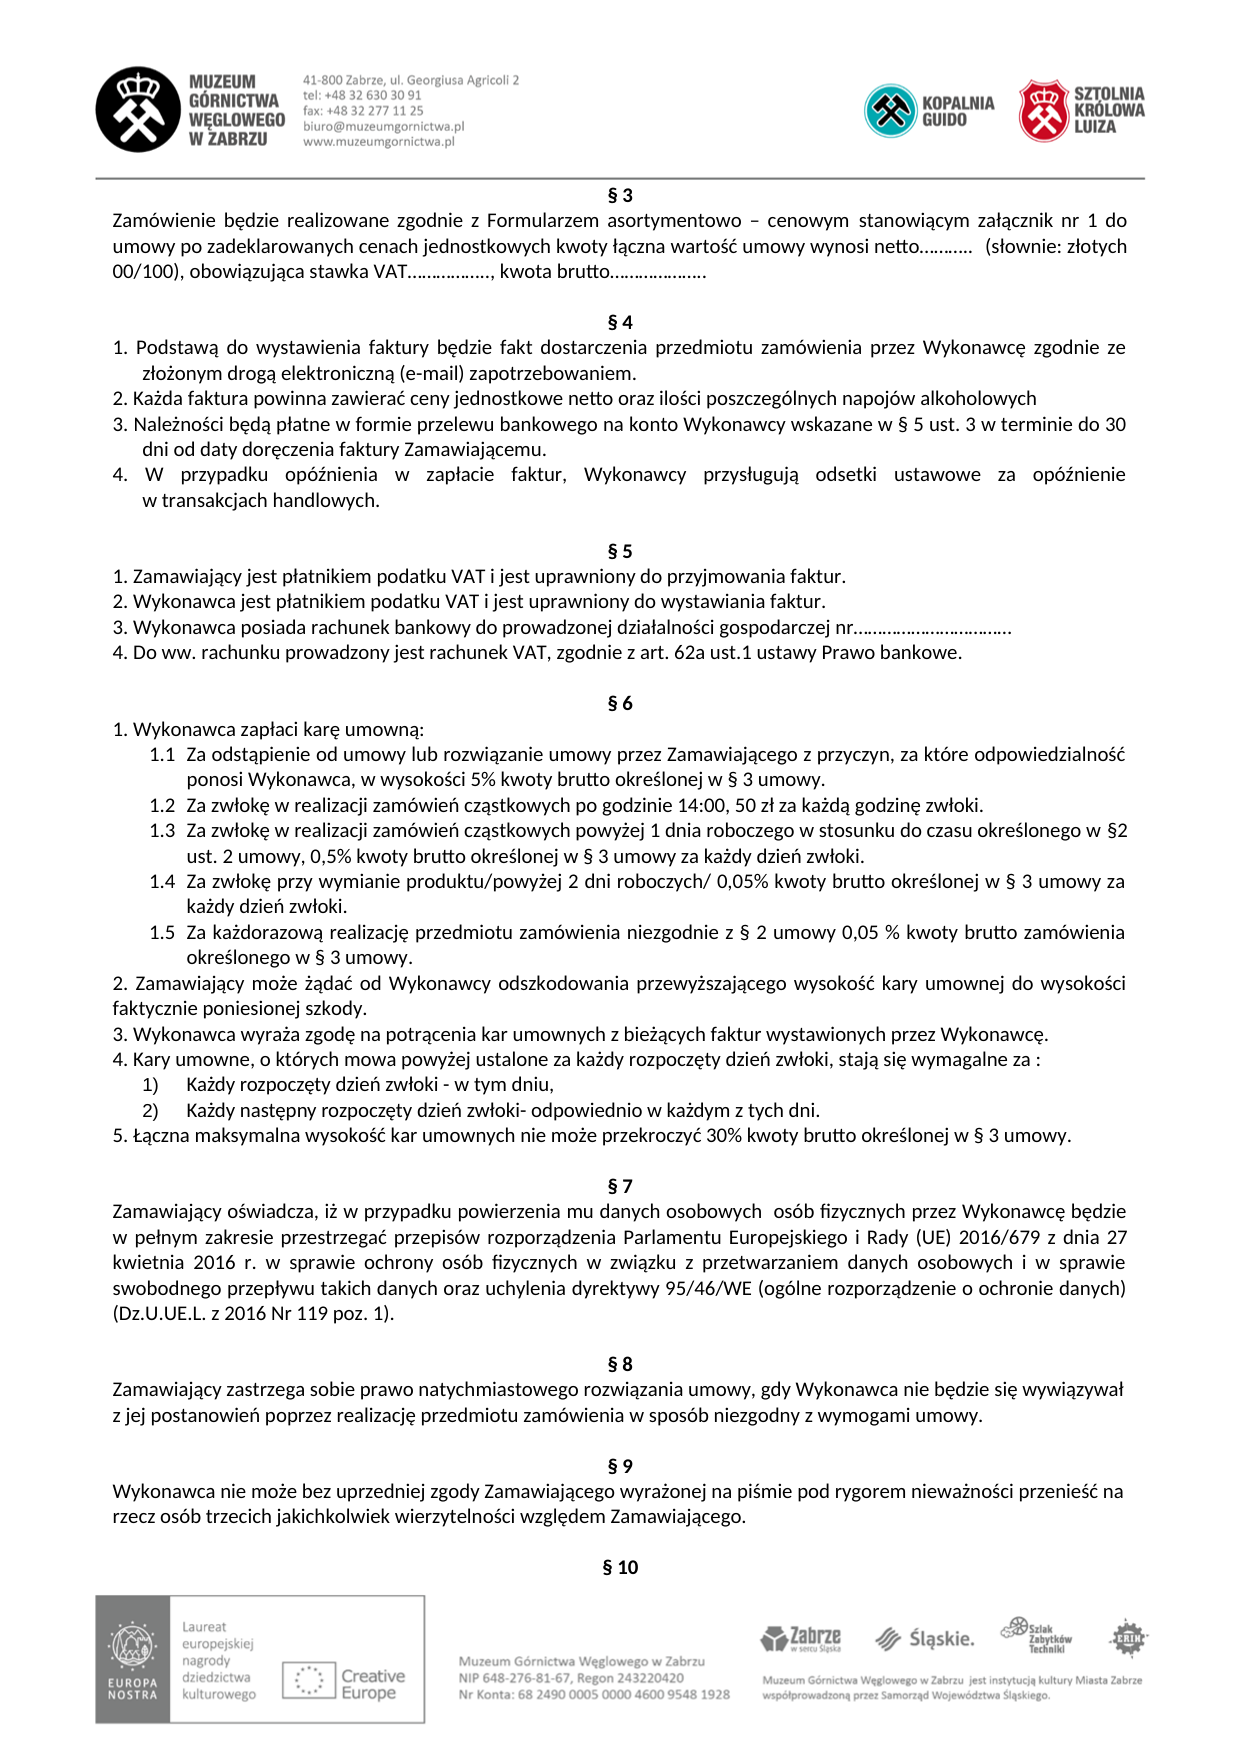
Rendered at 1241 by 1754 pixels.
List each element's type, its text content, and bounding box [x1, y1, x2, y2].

text Zamówienie będzie realizowane zgodnie z Formularzem asortymentowo – cenowym stanowiącym załącznik nr 1 do umowy po zadeklarowanych cenach jednostkowych kwoty łączna wartość umowy wynosi netto……….. (słownie: złotych 00/100), obowiązująca stawka VAT…………….., kwota brutto……………….. [112, 207, 1128, 284]
text § 7 [112, 1173, 1128, 1199]
text Zamawiający zastrzega sobie prawo natychmiastowego rozwiązania umowy, gdy Wykonawca nie będzie się wywiązywał z jej postanowień poprzez realizację przedmiotu zamówienia w sposób niezgodny z wymogami umowy. [112, 1377, 1128, 1427]
list Za odstąpienie od umowy lub rozwiązanie umowy przez Zamawiającego z przyczyn, za które odpowiedzialność ponosi Wykonawca, w wysokości 5% kwoty brutto określonej w § 3 umowy. [149, 741, 1128, 792]
list Za zwłokę przy wymianie produktu/powyżej 2 dni roboczych/ 0,05% kwoty brutto określonej w § 3 umowy za każdy dzień zwłoki. [149, 868, 1128, 919]
text § 5 [112, 538, 1128, 563]
text 4. Do ww. rachunku prowadzony jest rachunek VAT, zgodnie z art. 62a ust.1 ustawy Prawo bankowe. [112, 639, 1128, 665]
text 2. Wykonawca jest płatnikiem podatku VAT i jest uprawniony do wystawiania faktur. [112, 589, 1128, 614]
picture [0, 1571, 1241, 1754]
picture [0, 0, 1241, 182]
text 5. Łączna maksymalna wysokość kar umownych nie może przekroczyć 30% kwoty brutto określonej w § 3 umowy. [112, 1122, 1128, 1148]
text 2. Każda faktura powinna zawierać ceny jednostkowe netto oraz ilości poszczególnych napojów alkoholowych [112, 385, 1128, 411]
list Każdy następny rozpoczęty dzień zwłoki- odpowiednio w każdym z tych dni. [142, 1097, 1128, 1122]
text § 8 [112, 1351, 1128, 1377]
list Za zwłokę w realizacji zamówień cząstkowych powyżej 1 dnia roboczego w stosunku do czasu określonego w §2 ust. 2 umowy, 0,5% kwoty brutto określonej w § 3 umowy za każdy dzień zwłoki. [149, 817, 1128, 868]
text 3. Należności będą płatne w formie przelewu bankowego na konto Wykonawcy wskazane w § 5 ust. 3 w terminie do 30 dni od daty doręczenia faktury Zamawiającemu. [112, 411, 1128, 462]
text 1. Podstawą do wystawienia faktury będzie fakt dostarczenia przedmiotu zamówienia przez Wykonawcę zgodnie ze złożonym drogą elektroniczną (e-mail) zapotrzebowaniem. [112, 334, 1128, 385]
text Wykonawca nie może bez uprzedniej zgody Zamawiającego wyrażonej na piśmie pod rygorem nieważności przenieść na rzecz osób trzecich jakichkolwiek wierzytelności względem Zamawiającego. [112, 1478, 1128, 1529]
text 4. W przypadku opóźnienia w zapłacie faktur, Wykonawcy przysługują odsetki ustawowe za opóźnienie w transakcjach handlowych. [112, 462, 1128, 512]
text 3. Wykonawca wyraża zgodę na potrącenia kar umownych z bieżących faktur wystawionych przez Wykonawcę. [112, 1021, 1128, 1046]
text 4. Kary umowne, o których mowa powyżej ustalone za każdy rozpoczęty dzień zwłoki, stają się wymagalne za : [112, 1046, 1128, 1072]
text § 3 [112, 182, 1128, 207]
text 3. Wykonawca posiada rachunek bankowy do prowadzonej działalności gospodarczej nr…………………………… [112, 614, 1128, 639]
text § 4 [112, 309, 1128, 334]
text Zamawiający oświadcza, iż w przypadku powierzenia mu danych osobowych osób fizycznych przez Wykonawcę będzie w pełnym zakresie przestrzegać przepisów rozporządzenia Parlamentu Europejskiego i Rady (UE) 2016/679 z dnia 27 kwietnia 2016 r. w sprawie ochrony osób fizycznych w związku z przetwarzaniem danych osobowych i w sprawie swobodnego przepływu takich danych oraz uchylenia dyrektywy 95/46/WE (ogólne rozporządzenie o ochronie danych) (Dz.U.UE.L. z 2016 Nr 119 poz. 1). [112, 1199, 1128, 1326]
list Za zwłokę w realizacji zamówień cząstkowych po godzinie 14:00, 50 zł za każdą godzinę zwłoki. [149, 792, 1128, 817]
list Za każdorazową realizację przedmiotu zamówienia niezgodnie z § 2 umowy 0,05 % kwoty brutto zamówienia określonego w § 3 umowy. [149, 919, 1128, 970]
text § 9 [112, 1453, 1128, 1478]
list Każdy rozpoczęty dzień zwłoki - w tym dniu, [142, 1072, 1128, 1097]
text § 10 [112, 1554, 1128, 1580]
text 2. Zamawiający może żądać od Wykonawcy odszkodowania przewyższającego wysokość kary umownej do wysokości faktycznie poniesionej szkody. [112, 970, 1128, 1021]
text 1. Zamawiający jest płatnikiem podatku VAT i jest uprawniony do przyjmowania faktur. [112, 563, 1128, 589]
text § 6 [112, 690, 1128, 716]
text 1. Wykonawca zapłaci karę umowną: [112, 716, 1128, 741]
